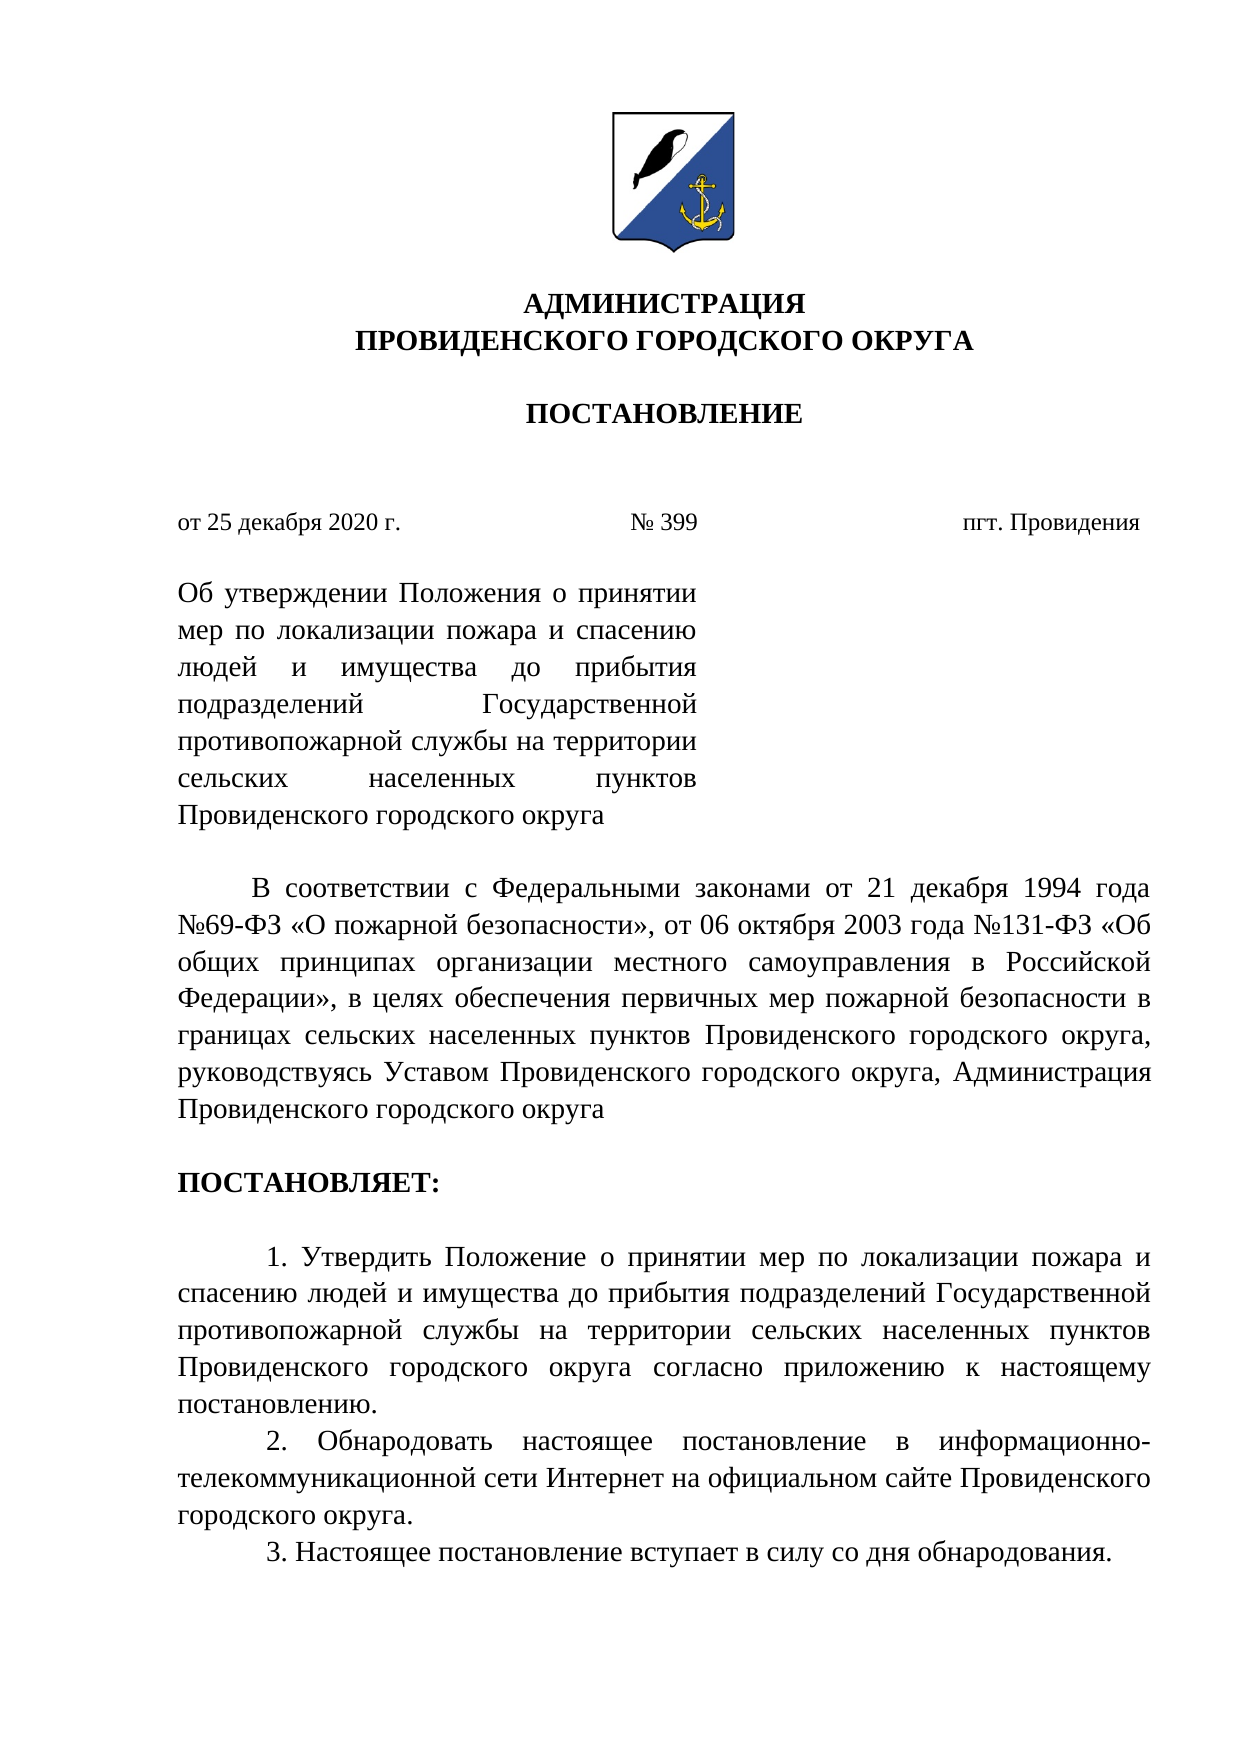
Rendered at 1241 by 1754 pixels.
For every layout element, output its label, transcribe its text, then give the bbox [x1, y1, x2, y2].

text 1. Утвердить Положение о принятии мер по локализации пожара и спасению людей и имущества до прибытия подразделений Государственной противопожарной службы на территории сельских населенных пунктов Провиденского городского округа согласно приложению к настоящему постановлению. [177, 1239, 1152, 1420]
picture [612, 112, 735, 253]
table_header пгт. Провидения [817, 507, 1151, 539]
table_header Об утверждении Положения о принятии мер по локализации пожара и спасению людей и имущества до прибытия подразделений Государственной противопожарной службы на территории сельских населенных пунктов Провиденского городского округа [166, 576, 702, 833]
text 3. Настоящее постановление вступает в силу со дня обнародования. [177, 1534, 1152, 1567]
table_header № 399 [511, 507, 817, 539]
text АДМИНИСТРАЦИЯ [177, 286, 1152, 319]
table_header от 25 декабря 2020 г. [178, 507, 511, 539]
text ПОСТАНОВЛЯЕТ: [177, 1165, 1152, 1198]
text ПОСТАНОВЛЕНИЕ [177, 396, 1152, 430]
text В соответствии с Федеральными законами от 21 декабря 1994 года №69-ФЗ «О пожарной безопасности», от 06 октября 2003 года №131-ФЗ «Об общих принципах организации местного самоуправления в Российской Федерации», в целях обеспечения первичных мер пожарной безопасности в границах сельских населенных пунктов Провиденского городского округа, руководствуясь Уставом Провиденского городского округа, Администрация Провиденского городского округа [177, 870, 1152, 1125]
text 2. Обнародовать настоящее постановление в информационно-телекоммуникационной сети Интернет на официальном сайте Провиденского городского округа. [177, 1423, 1152, 1530]
text ПРОВИДЕНСКОГО ГОРОДСКОГО ОКРУГА [177, 323, 1152, 356]
